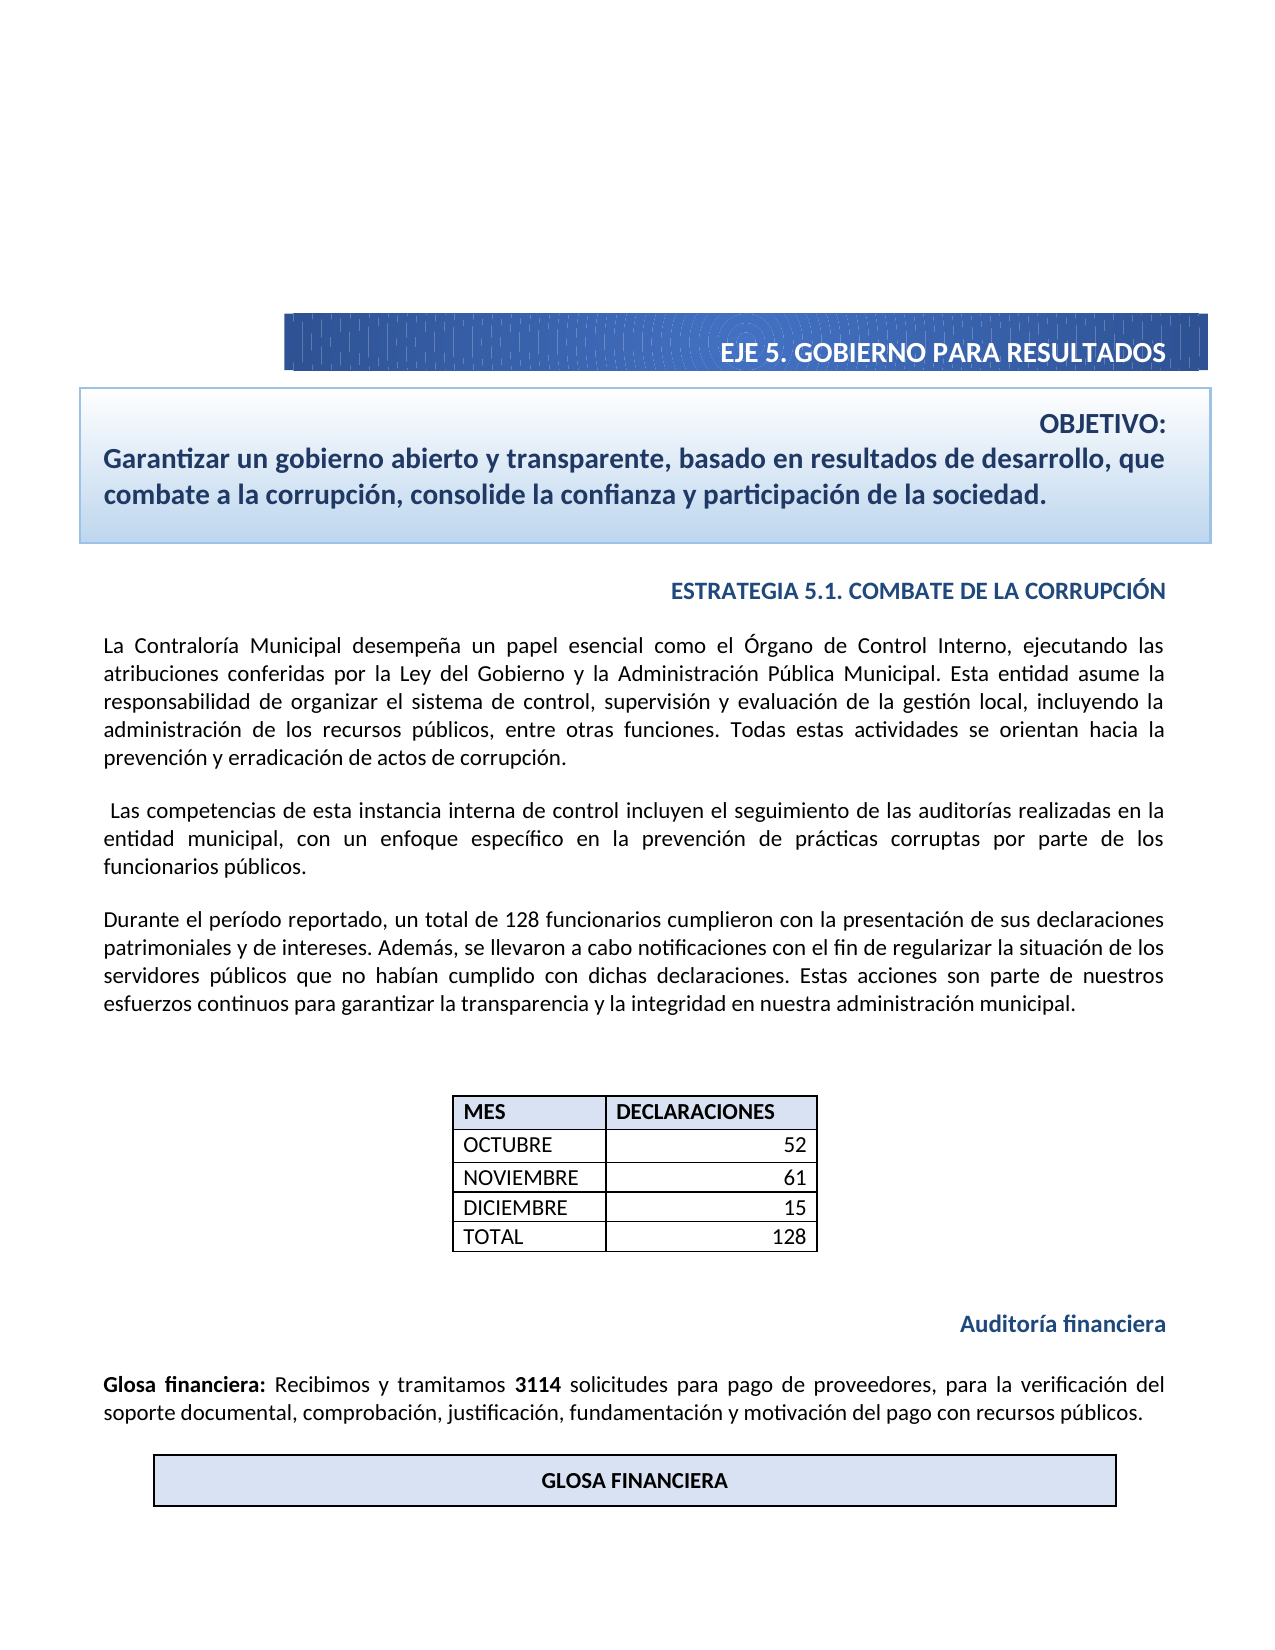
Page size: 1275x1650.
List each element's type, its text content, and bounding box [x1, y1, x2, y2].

text Glosa financiera: Recibimos y tramitamos 3114 solicitudes para pago de proveedores, para la verificación del soporte documental, comprobación, justificación, fundamentación y motivación del pago con recursos públicos. [103, 1370, 1166, 1426]
text ESTRATEGIA 5.1. COMBATE DE LA CORRUPCIÓN [103, 575, 1166, 606]
table_cell 61 [607, 1163, 816, 1191]
text OBJETIVO: [103, 405, 1166, 441]
text Durante el período reportado, un total de 128 funcionarios cumplieron con la presentación de sus declaraciones patrimoniales y de intereses. Además, se llevaron a cabo notificaciones con el fin de regularizar la situación de los servidores públicos que no habían cumplido con dichas declaraciones. Estas acciones son parte de nuestros esfuerzos continuos para garantizar la transparencia y la integridad en nuestra administración municipal. [103, 905, 1166, 1017]
text Las competencias de esta instancia interna de control incluyen el seguimiento de las auditorías realizadas en la entidad municipal, con un enfoque específico en la prevención de prácticas corruptas por parte de los funcionarios públicos. [103, 796, 1166, 880]
table_cell DICIEMBRE [454, 1193, 605, 1221]
table_header MES [454, 1097, 605, 1129]
table_cell TOTAL [454, 1222, 605, 1251]
table_cell OCTUBRE [454, 1130, 605, 1161]
text EJE 5. GOBIERNO PARA RESULTADOS [103, 334, 1166, 369]
text La Contraloría Municipal desempeña un papel esencial como el Órgano de Control Interno, ejecutando las atribuciones conferidas por la Ley del Gobierno y la Administración Pública Municipal. Esta entidad asume la responsabilidad de organizar el sistema de control, supervisión y evaluación de la gestión local, incluyendo la administración de los recursos públicos, entre otras funciones. Todas estas actividades se orientan hacia la prevención y erradicación de actos de corrupción. [103, 631, 1166, 771]
table_cell 15 [607, 1193, 816, 1221]
table_cell NOVIEMBRE [454, 1163, 605, 1191]
table_header GLOSA FINANCIERA [155, 1456, 1115, 1505]
text Auditoría financiera [103, 1308, 1166, 1339]
table_cell 128 [607, 1222, 816, 1251]
table_cell 52 [607, 1130, 816, 1161]
table_header DECLARACIONES [607, 1097, 816, 1129]
text Garantizar un gobierno abierto y transparente, basado en resultados de desarrollo, que combate a la corrupción, consolide la confianza y participación de la sociedad. [103, 441, 1166, 512]
